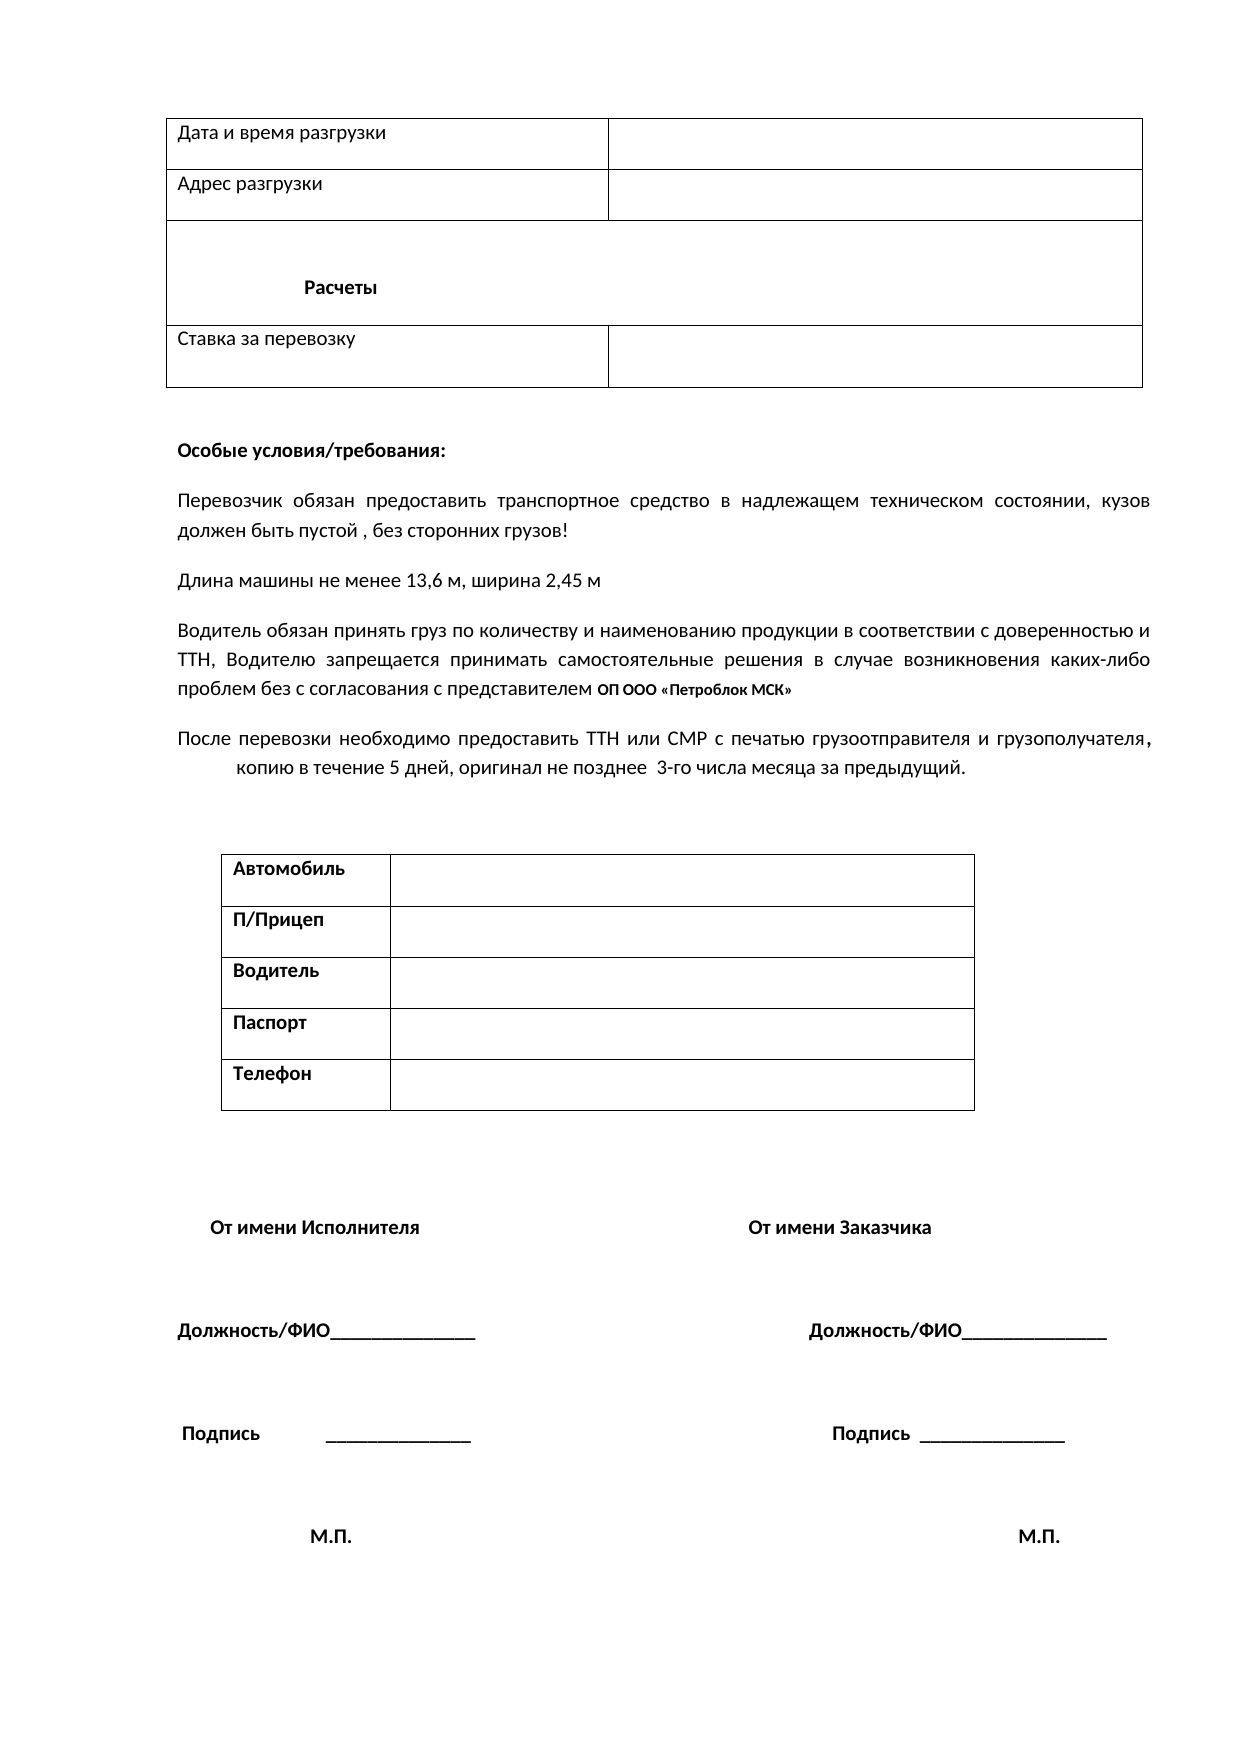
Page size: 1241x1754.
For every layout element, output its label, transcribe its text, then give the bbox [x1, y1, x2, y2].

table_cell [391, 907, 974, 957]
table_cell Водитель [222, 958, 390, 1008]
table_cell Расчеты [167, 221, 1142, 324]
table_cell [609, 170, 1142, 220]
table_cell Ставка за перевозку [167, 326, 608, 387]
text Водитель обязан принять груз по количеству и наименованию продукции в соответствии с доверенностью и ТТН, Водителю запрещается принимать самостоятельные решения в случае возникновения каких-либо проблем без с согласования с представителем ОП ООО «Петроблок МСК» [177, 617, 1152, 701]
table_cell [391, 958, 974, 1008]
table_cell Паспорт [222, 1009, 390, 1059]
table_cell [391, 1060, 974, 1110]
text Длина машины не менее 13,6 м, ширина 2,45 м [177, 567, 1152, 592]
text От имени Исполнителя От имени Заказчика [177, 1214, 1152, 1239]
text После перевозки необходимо предоставить ТТН или СМР с печатью грузоотправителя и грузополучателя, копию в течение 5 дней, оригинал не позднее 3-го числа месяца за предыдущий. [177, 725, 1152, 780]
text Особые условия/требования: [177, 438, 1152, 463]
table_cell [609, 326, 1142, 387]
table_cell [609, 119, 1142, 169]
table_header [391, 855, 974, 906]
table_cell Дата и время разгрузки [167, 119, 608, 169]
text Перевозчик обязан предоставить транспортное средство в надлежащем техническом состоянии, кузов должен быть пустой , без сторонних грузов! [177, 488, 1152, 542]
table_header Автомобиль [222, 855, 390, 906]
table_cell Телефон [222, 1060, 390, 1110]
text М.П. М.П. [189, 1523, 1152, 1549]
text Должность/ФИО______________ Должность/ФИО______________ [177, 1317, 1152, 1343]
text Подпись ______________ Подпись ______________ [177, 1420, 1152, 1446]
table_cell [391, 1009, 974, 1059]
table_cell П/Прицеп [222, 907, 390, 957]
table_cell Адрес разгрузки [167, 170, 608, 220]
